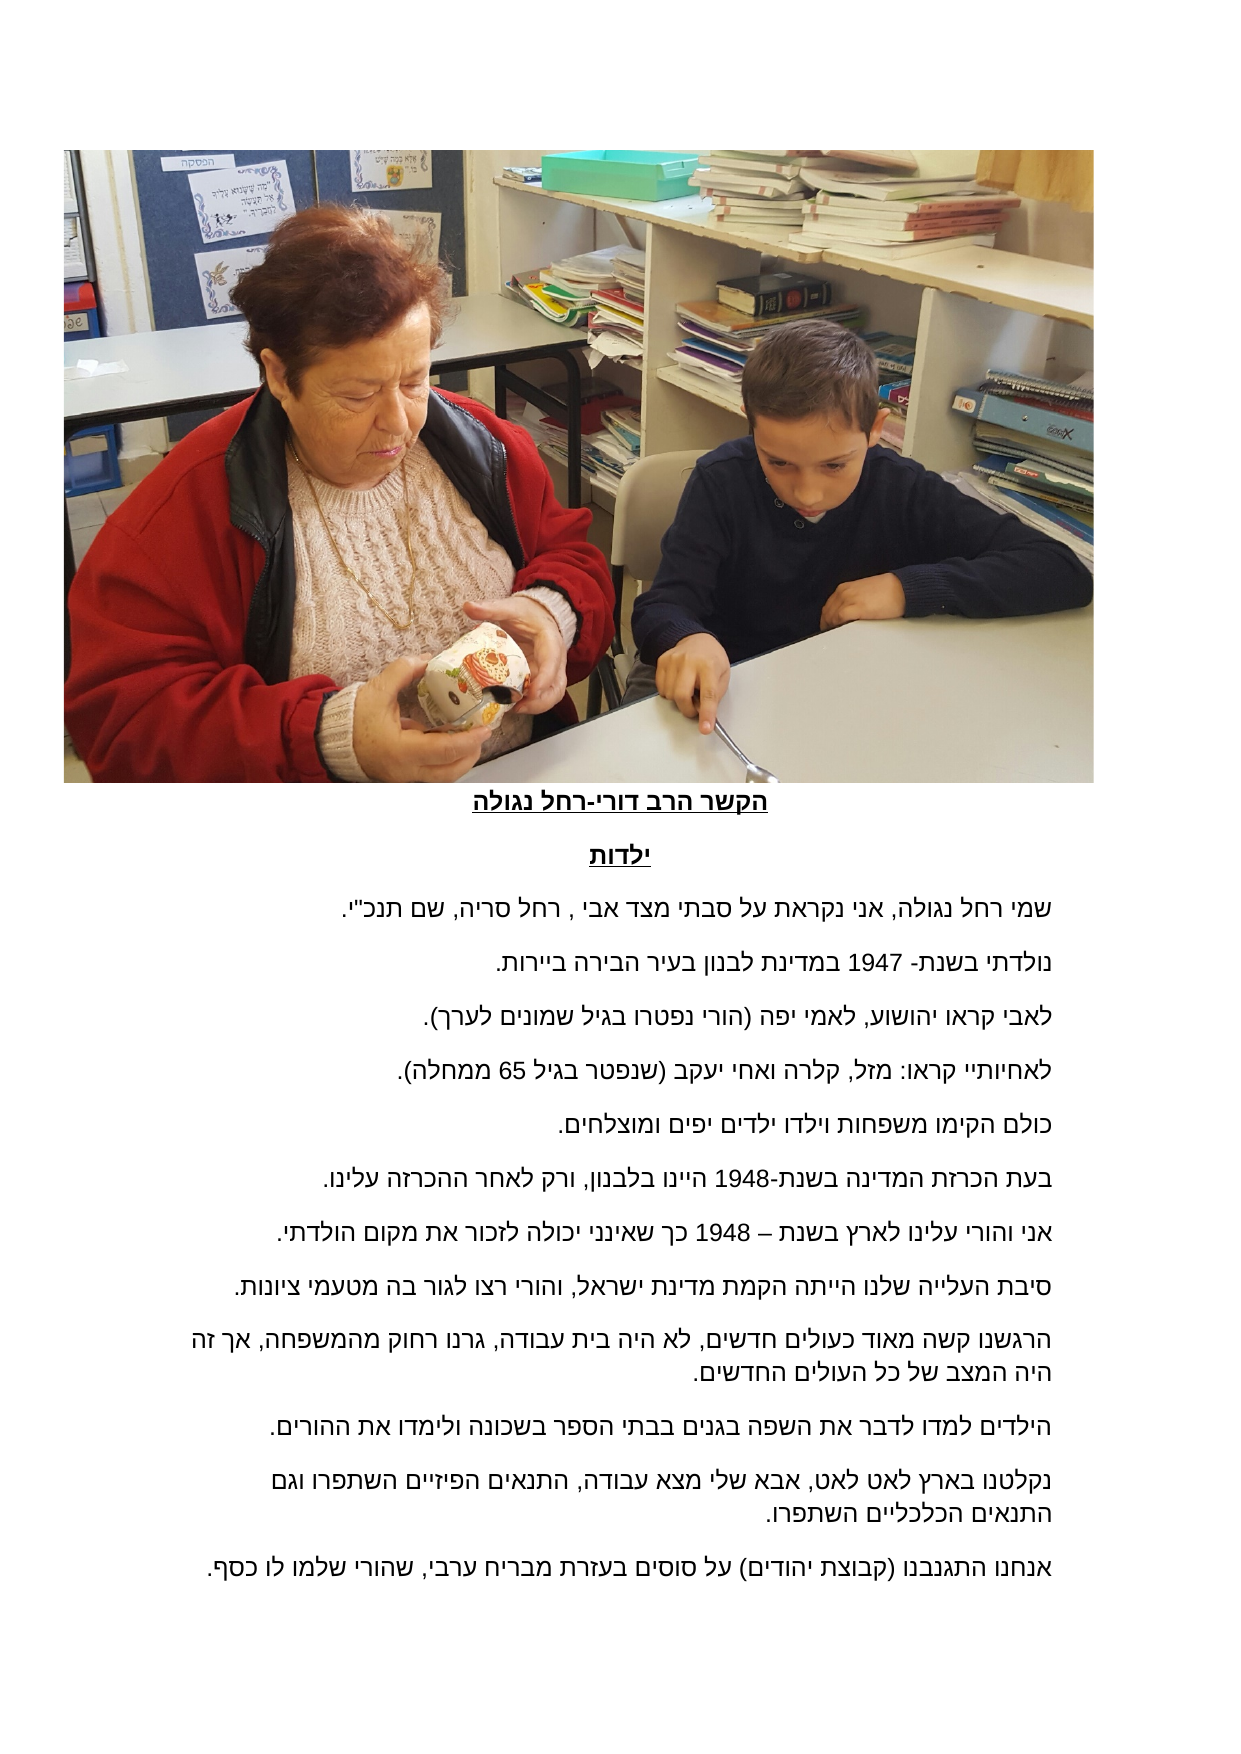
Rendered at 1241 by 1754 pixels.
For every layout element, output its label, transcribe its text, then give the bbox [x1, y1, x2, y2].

text כולם הקימו משפחות וילדו ילדים יפים ומוצלחים. [187, 1110, 1053, 1139]
text נולדתי בשנת- 1947 במדינת לבנון בעיר הבירה ביירות. [187, 948, 1053, 977]
text בעת הכרזת המדינה בשנת-1948 היינו בלבנון, ורק לאחר ההכרזה עלינו. [187, 1164, 1053, 1192]
text הילדים למדו לדבר את השפה בגנים בבתי הספר בשכונה ולימדו את ההורים. [187, 1412, 1053, 1441]
text ילדות [187, 841, 1053, 869]
text שמי רחל נגולה, אני נקראת על סבתי מצד אבי , רחל סריה, שם תנכ"י. [187, 894, 1053, 923]
text הקשר הרב דורי-רחל נגולה [187, 781, 1053, 816]
picture [62, 150, 1094, 781]
text הרגשנו קשה מאוד כעולים חדשים, לא היה בית עבודה, גרנו רחוק מהמשפחה, אך זה היה המצב של כל העולים החדשים. [187, 1325, 1053, 1387]
text סיבת העלייה שלנו הייתה הקמת מדינת ישראל, והורי רצו לגור בה מטעמי ציונות. [187, 1271, 1053, 1300]
text נקלטנו בארץ לאט לאט, אבא שלי מצא עבודה, התנאים הפיזיים השתפרו וגם התנאים הכלכליים השתפרו. [187, 1466, 1053, 1528]
text אנחנו התגנבנו (קבוצת יהודים) על סוסים בעזרת מבריח ערבי, שהורי שלמו לו כסף. [187, 1553, 1053, 1582]
text לאבי קראו יהושוע, לאמי יפה (הורי נפטרו בגיל שמונים לערך). [187, 1002, 1053, 1031]
text אני והורי עלינו לארץ בשנת – 1948 כך שאינני יכולה לזכור את מקום הולדתי. [187, 1218, 1053, 1246]
text לאחיותיי קראו: מזל, קלרה ואחי יעקב (שנפטר בגיל 65 ממחלה). [187, 1056, 1053, 1085]
